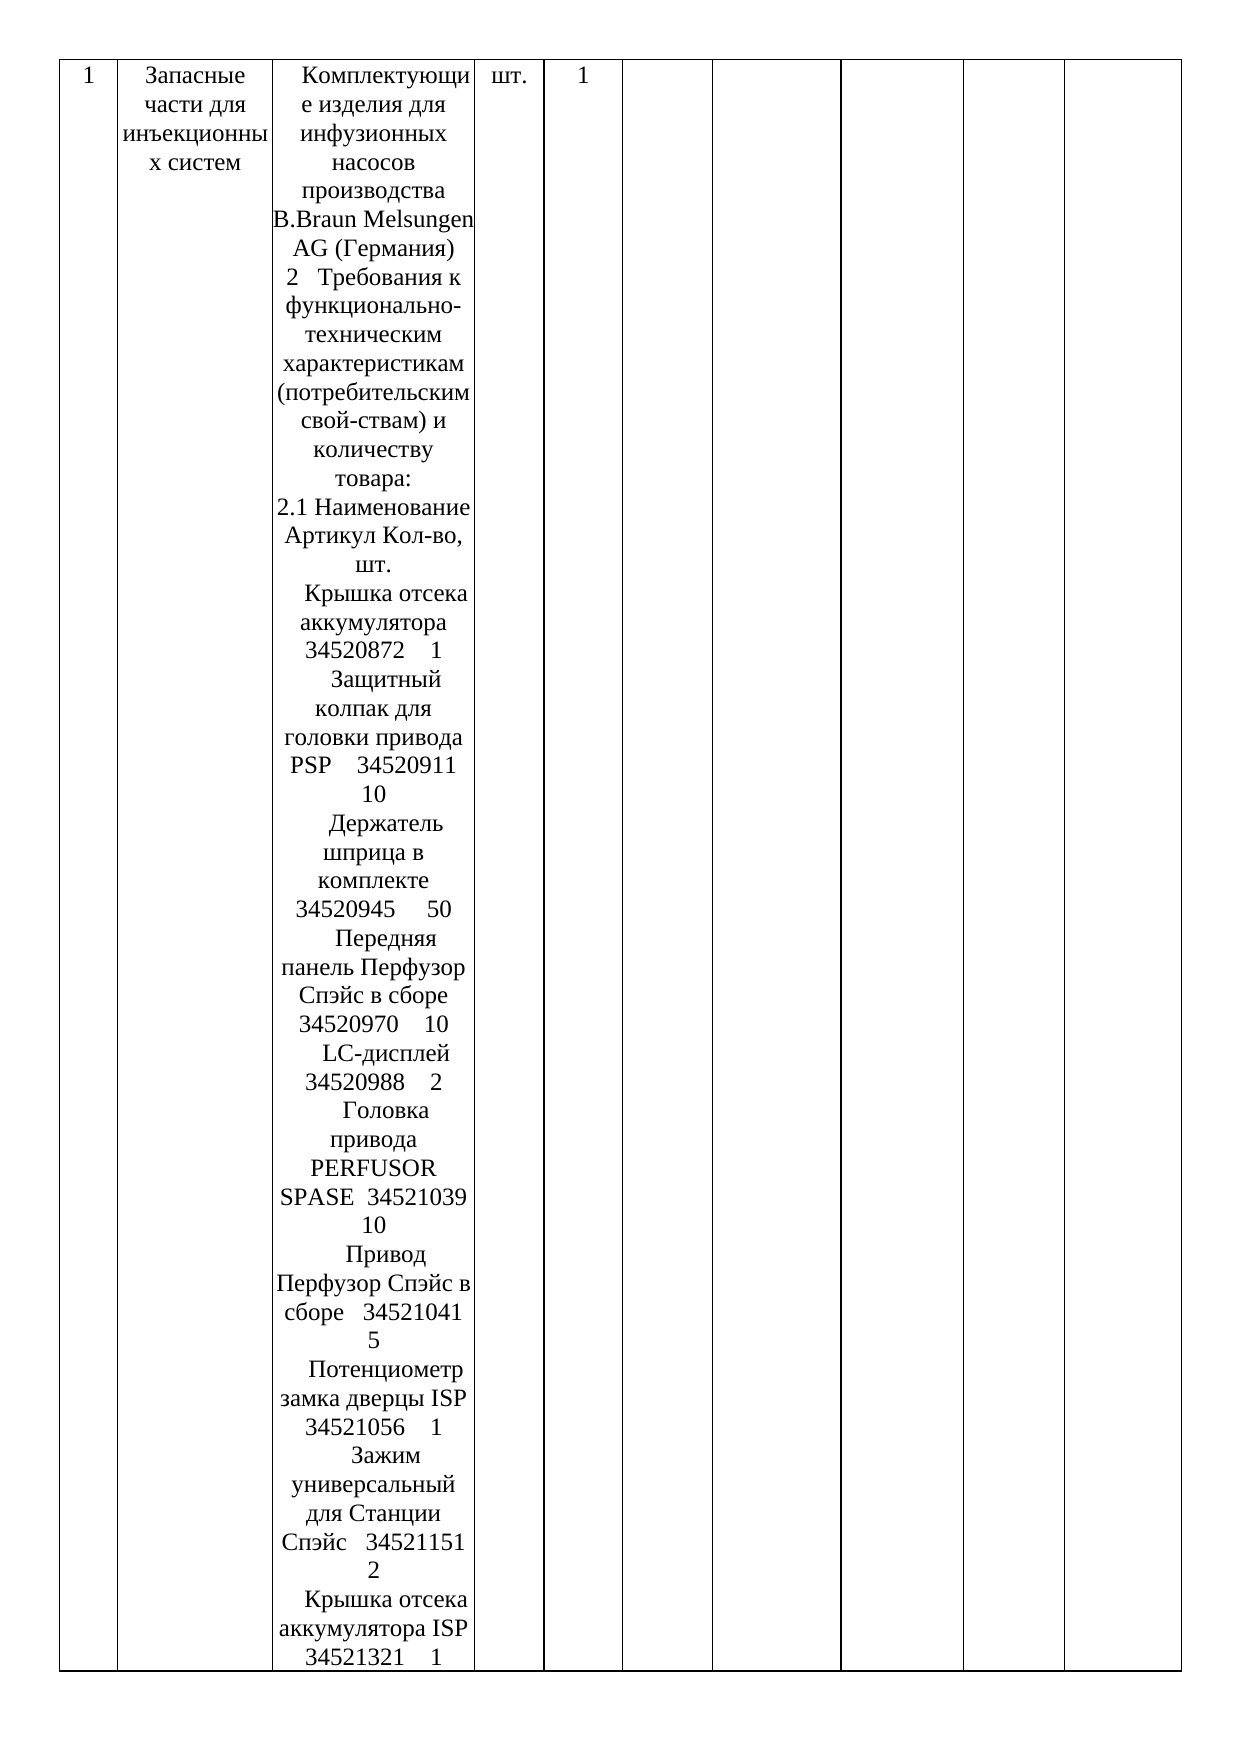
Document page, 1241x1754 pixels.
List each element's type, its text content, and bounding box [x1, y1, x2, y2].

table_cell [623, 60, 712, 1670]
table_cell [1065, 60, 1181, 1670]
table_cell шт. [475, 60, 543, 1670]
table_cell [964, 60, 1064, 1670]
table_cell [273, 60, 474, 1670]
table_cell 1 [60, 60, 117, 1670]
table_cell [713, 60, 840, 1670]
table_cell 1 [545, 60, 622, 1670]
table_cell [842, 60, 963, 1670]
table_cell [118, 60, 272, 1670]
